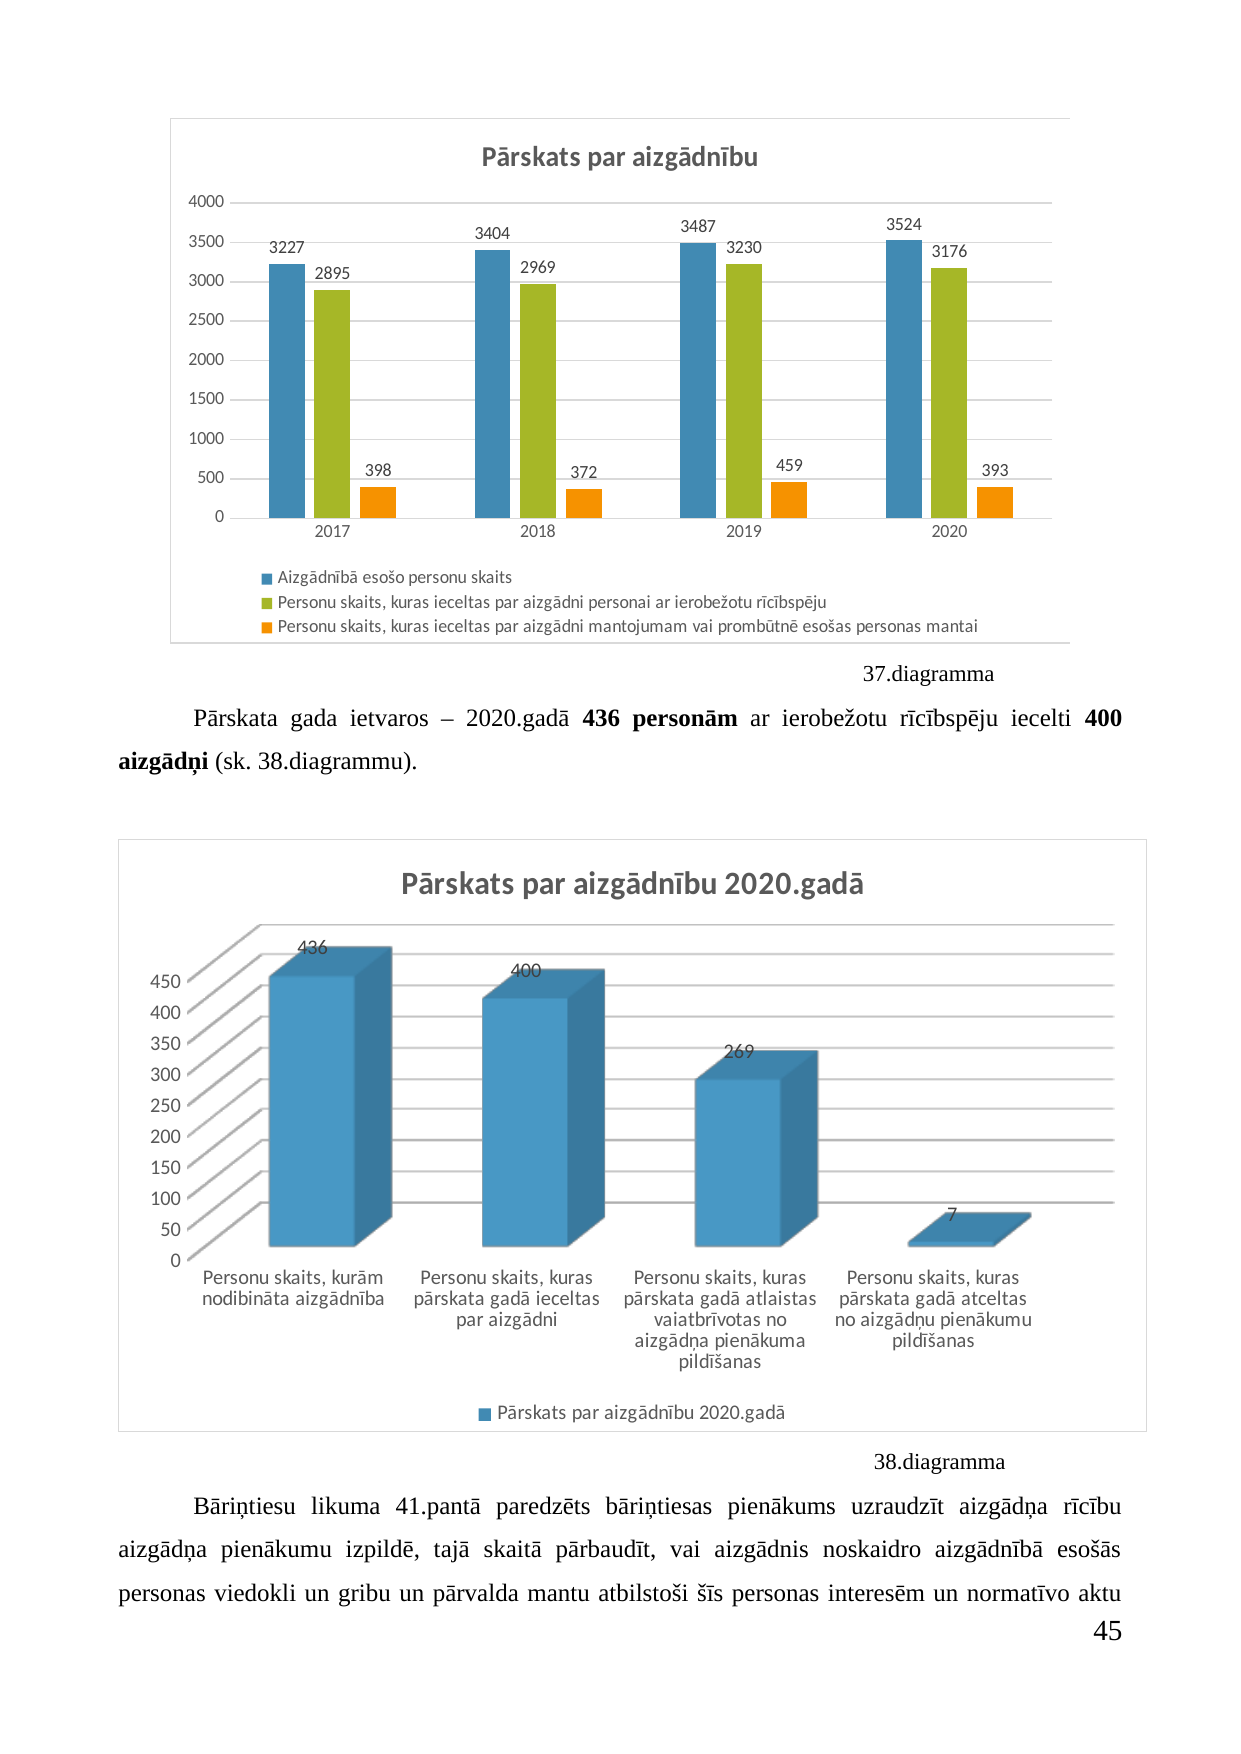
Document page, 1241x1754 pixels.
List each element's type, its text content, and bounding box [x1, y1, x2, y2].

text 37.diagramma [643, 660, 1122, 686]
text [118, 1491, 1122, 1606]
text Pārskata gada ietvaros – 2020.gadā 436 personām ar ierobežotu rīcībspēju iecelti 400 aizgādņi (sk. 38.diagrammu). [118, 703, 1122, 775]
text 38.diagramma [793, 1448, 1122, 1475]
